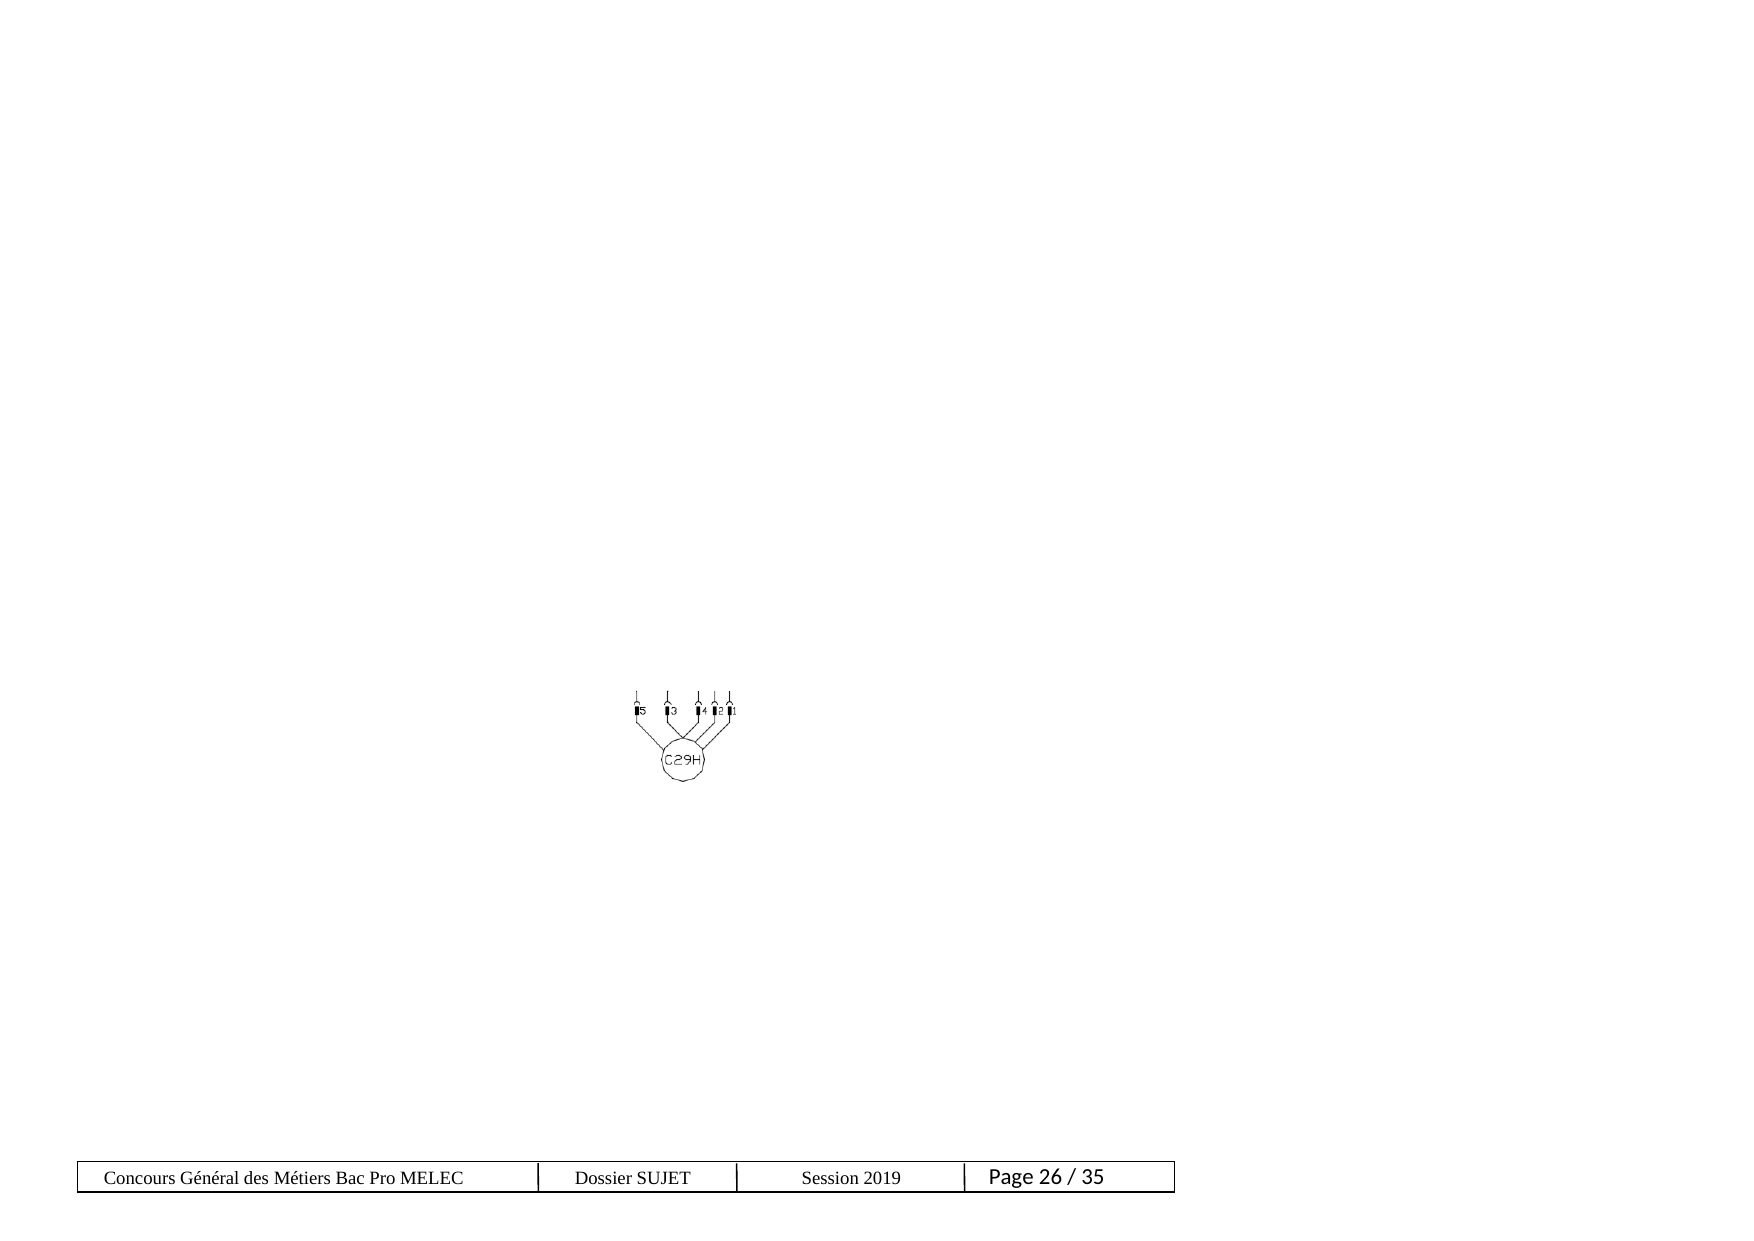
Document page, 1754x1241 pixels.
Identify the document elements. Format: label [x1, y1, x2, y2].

picture [614, 660, 752, 804]
